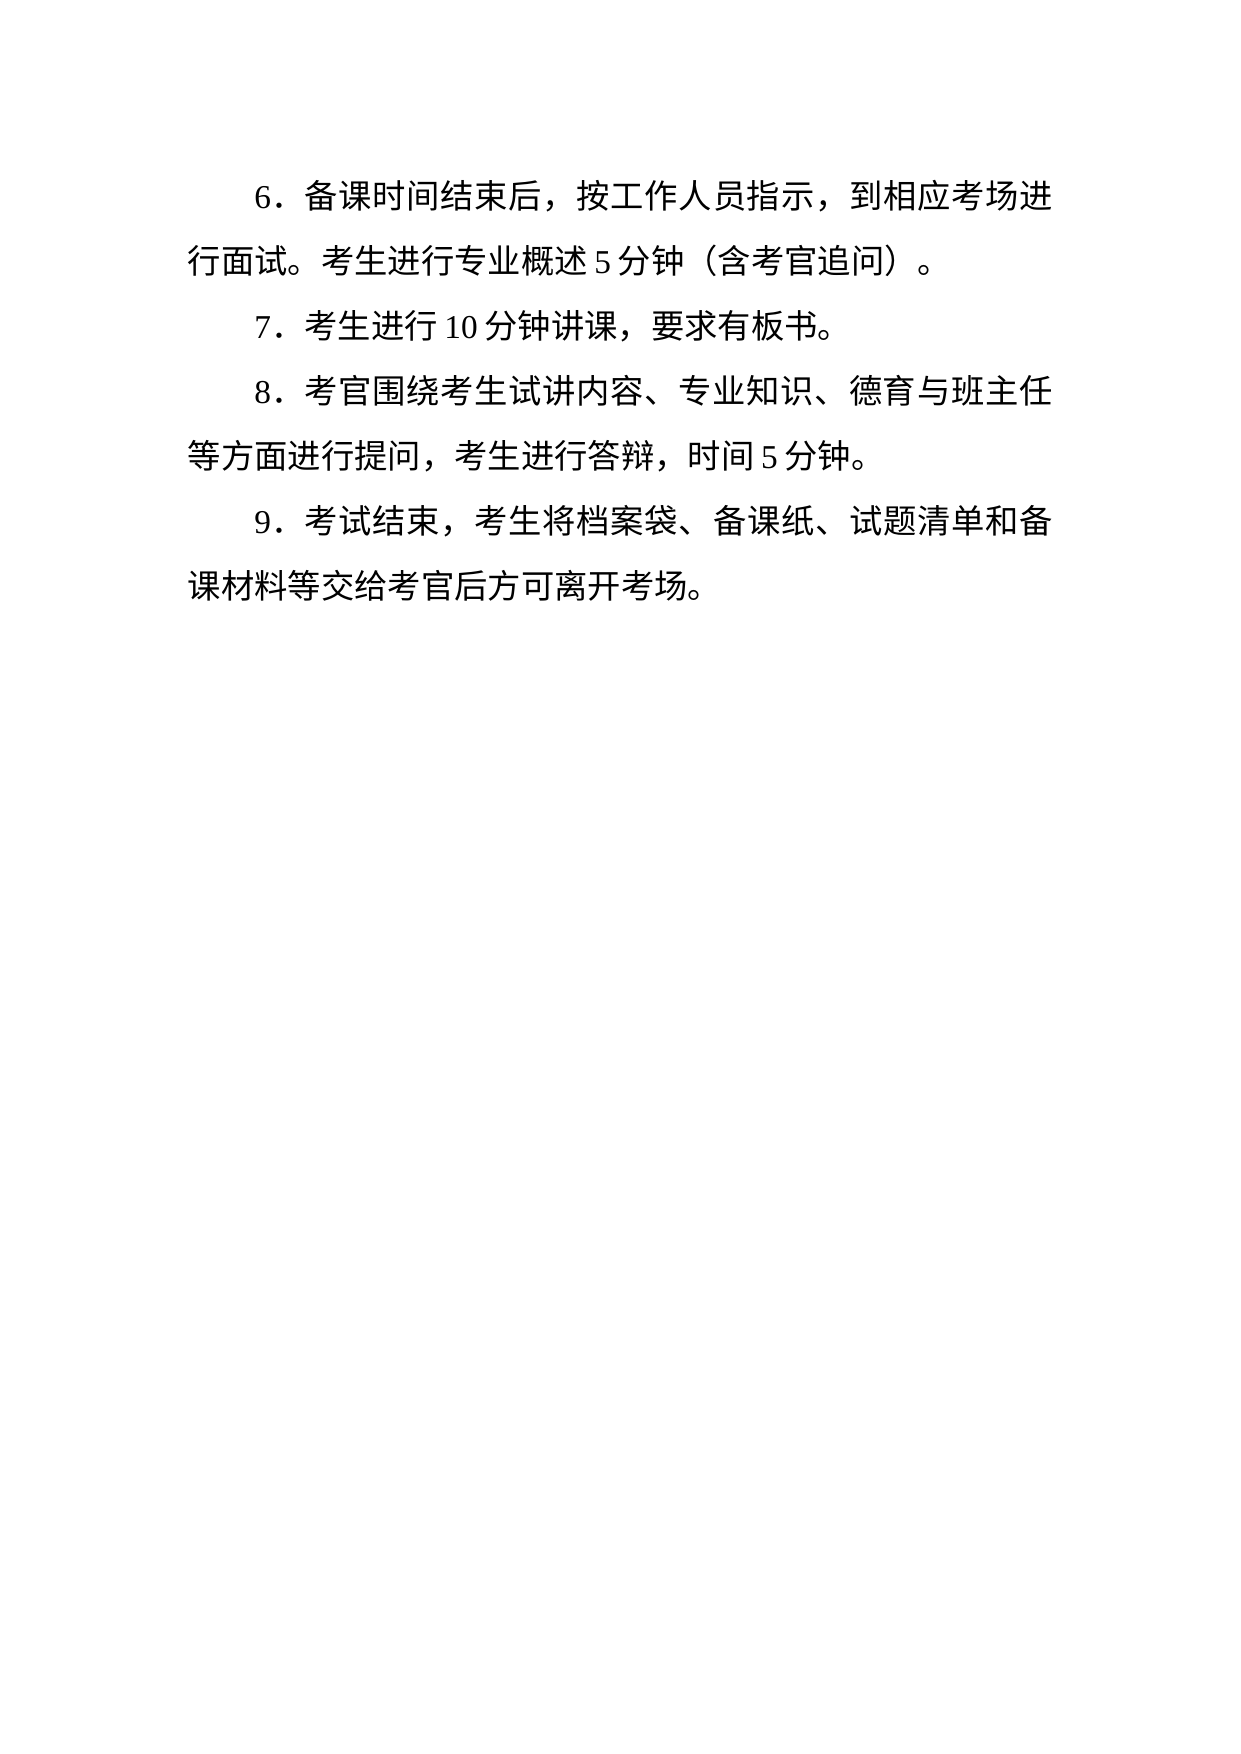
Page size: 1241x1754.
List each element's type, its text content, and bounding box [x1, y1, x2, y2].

list 备课时间结束后，按工作人员指示，到相应考场进行面试。考生进行专业概述5分钟（含考官追问）。 [187, 162, 1053, 292]
list 考生进行10分钟讲课，要求有板书。 [187, 292, 1053, 357]
list 考试结束，考生将档案袋、备课纸、试题清单和备课材料等交给考官后方可离开考场。 [187, 487, 1053, 617]
list 考官围绕考生试讲内容、专业知识、德育与班主任等方面进行提问，考生进行答辩，时间5分钟。 [187, 357, 1053, 487]
